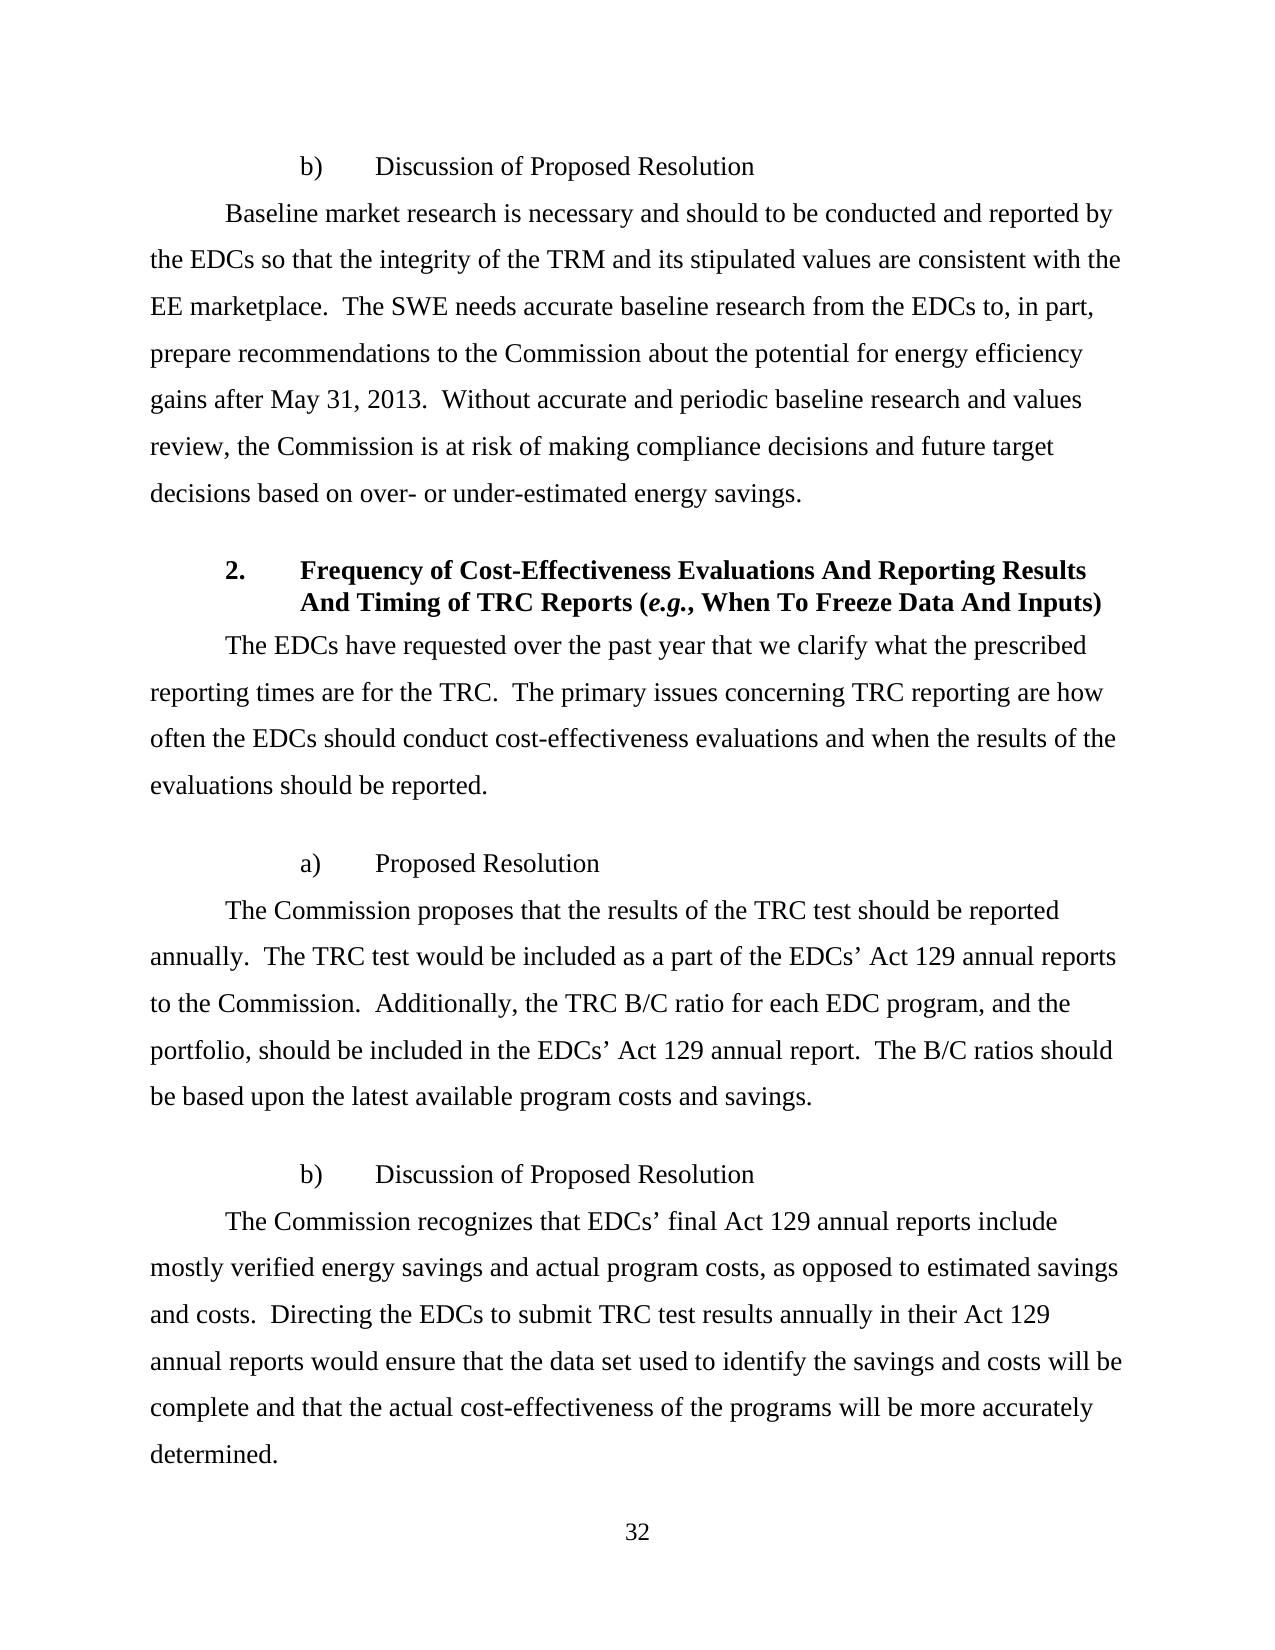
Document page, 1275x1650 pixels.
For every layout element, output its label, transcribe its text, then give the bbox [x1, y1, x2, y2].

text The EDCs have requested over the past year that we clarify what the prescribed reporting times are for the TRC. The primary issues concerning TRC reporting are how often the EDCs should conduct cost-effectiveness evaluations and when the results of the evaluations should be reported. [150, 629, 1125, 800]
list Frequency of Cost-Effectiveness Evaluations And Reporting Results And Timing of TRC Reports (e.g., When To Freeze Data And Inputs) [225, 554, 1125, 617]
list Proposed Resolution [300, 847, 1125, 878]
list Discussion of Proposed Resolution [300, 150, 1125, 181]
text Baseline market research is necessary and should to be conducted and reported by the EDCs so that the integrity of the TRM and its stipulated values are consistent with the EE marketplace. The SWE needs accurate baseline research from the EDCs to, in part, prepare recommendations to the Commission about the potential for energy efficiency gains after May 31, 2013. Without accurate and periodic baseline research and values review, the Commission is at risk of making compliance decisions and future target decisions based on over- or under-estimated energy savings. [150, 197, 1125, 508]
list Discussion of Proposed Resolution [300, 1158, 1125, 1189]
text The Commission proposes that the results of the TRC test should be reported annually. The TRC test would be included as a part of the EDCs’ Act 129 annual reports to the Commission. Additionally, the TRC B/C ratio for each EDC program, and the portfolio, should be included in the EDCs’ Act 129 annual report. The B/C ratios should be based upon the latest available program costs and savings. [150, 894, 1125, 1112]
text The Commission recognizes that EDCs’ final Act 129 annual reports include mostly verified energy savings and actual program costs, as opposed to estimated savings and costs. Directing the EDCs to submit TRC test results annually in their Act 129 annual reports would ensure that the data set used to identify the savings and costs will be complete and that the actual cost-effectiveness of the programs will be more accurately determined. [150, 1205, 1125, 1469]
